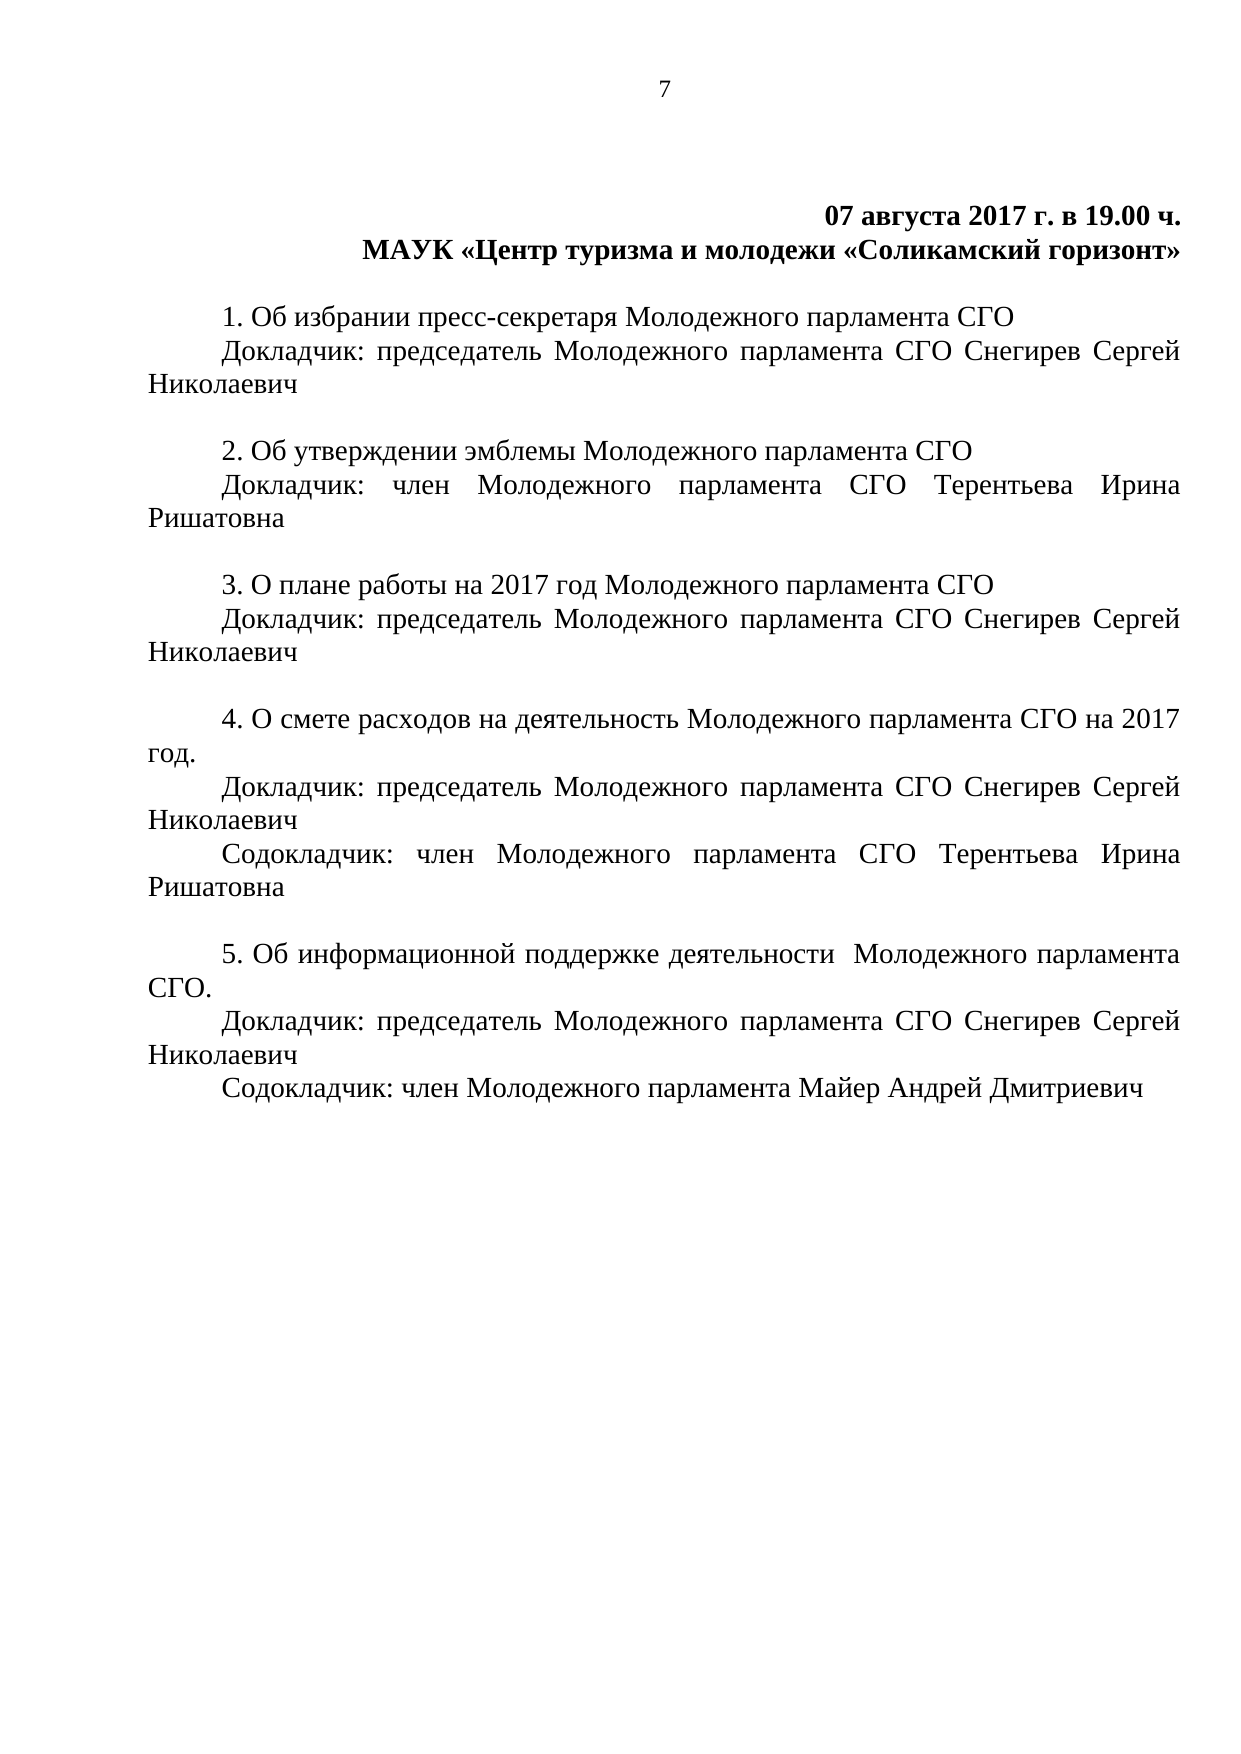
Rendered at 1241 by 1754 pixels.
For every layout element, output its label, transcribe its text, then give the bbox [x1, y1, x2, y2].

text Содокладчик: член Молодежного парламента СГО Терентьева Ирина Ришатовна [148, 836, 1181, 903]
text Докладчик: председатель Молодежного парламента СГО Снегирев Сергей Николаевич [148, 1003, 1181, 1071]
text 3. О плане работы на 2017 год Молодежного парламента СГО [148, 567, 1181, 601]
text Докладчик: председатель Молодежного парламента СГО Снегирев Сергей Николаевич [148, 333, 1181, 400]
text 1. Об избрании пресс-секретаря Молодежного парламента СГО [148, 299, 1181, 333]
text МАУК «Центр туризма и молодежи «Соликамский горизонт» [148, 232, 1181, 266]
text 2. Об утверждении эмблемы Молодежного парламента СГО [148, 433, 1181, 467]
text Содокладчик: член Молодежного парламента Майер Андрей Дмитриевич [148, 1071, 1181, 1104]
text 5. Об информационной поддержке деятельности Молодежного парламента СГО. [148, 936, 1181, 1003]
text 07 августа 2017 г. в 19.00 ч. [148, 198, 1181, 232]
text 4. О смете расходов на деятельность Молодежного парламента СГО на 2017 год. [148, 702, 1181, 769]
text Докладчик: председатель Молодежного парламента СГО Снегирев Сергей Николаевич [148, 769, 1181, 836]
text Докладчик: член Молодежного парламента СГО Терентьева Ирина Ришатовна [148, 467, 1181, 534]
text Докладчик: председатель Молодежного парламента СГО Снегирев Сергей Николаевич [148, 601, 1181, 668]
